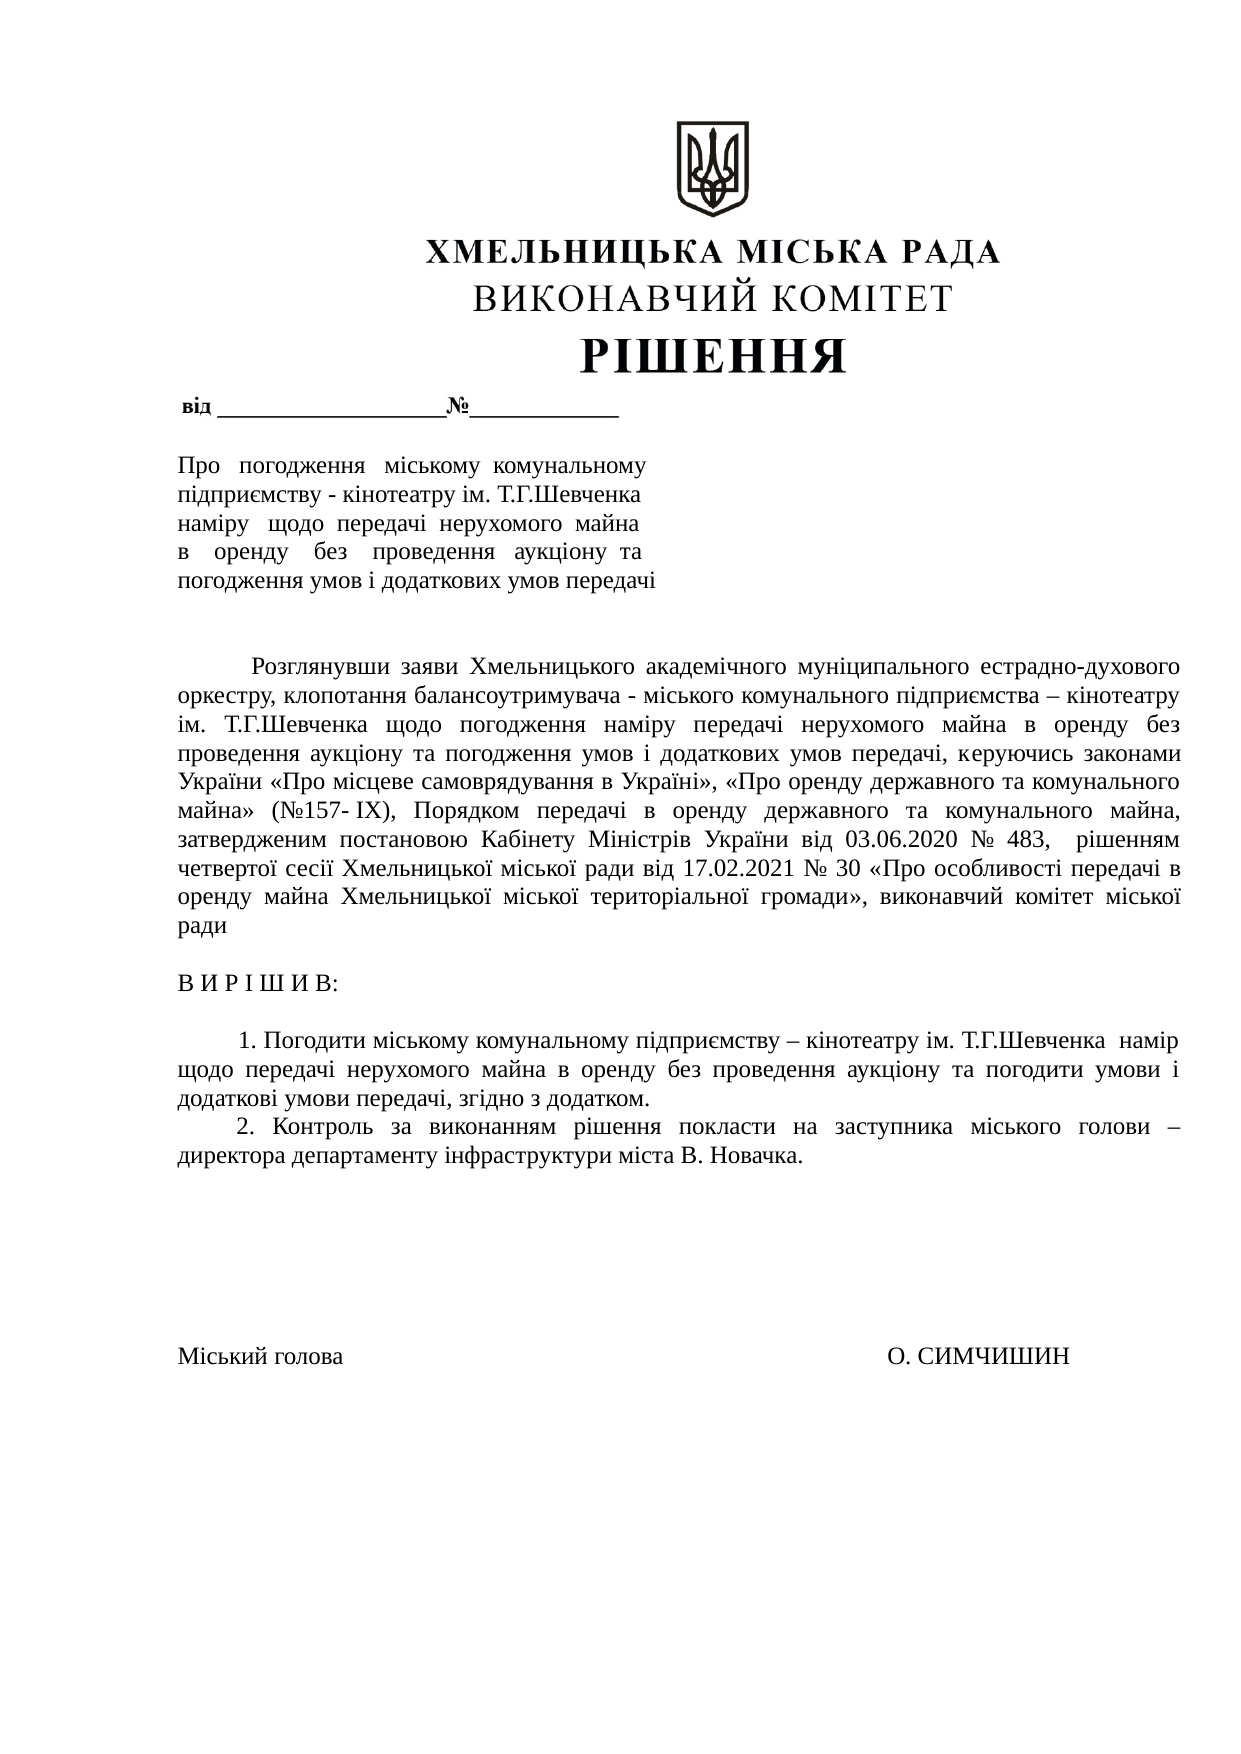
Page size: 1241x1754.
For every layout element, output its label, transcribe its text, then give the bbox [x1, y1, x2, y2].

picture [177, 118, 1003, 422]
text наміру щодо передачі нерухомого майна [177, 508, 1181, 536]
text Про погодження міському комунальному [177, 450, 1181, 479]
text 1. Погодити міському комунальному підприємству – кінотеатру ім. Т.Г.Шевченка намір щодо передачі нерухомого майна в оренду без проведення аукціону та погодити умови і додаткові умови передачі, згідно з додатком. [177, 1025, 1181, 1111]
text Міський голова О. СИМЧИШИН [177, 1341, 1166, 1370]
text підприємству - кінотеатру ім. Т.Г.Шевченка [177, 479, 1181, 508]
text 2. Контроль за виконанням рішення покласти на заступника міського голови – директора департаменту інфраструктури міста В. Новачка. [177, 1111, 1181, 1169]
text Розглянувши заяви Хмельницького академічного муніципального естрадно-духового оркестру, клопотання балансоутримувача - міського комунального підприємства – кінотеатру ім. Т.Г.Шевченка щодо погодження наміру передачі нерухомого майна в оренду без проведення аукціону та погодження умов і додаткових умов передачі, керуючись законами України «Про місцеве самоврядування в Україні», «Про оренду державного та комунального майна» (№157- ІХ), Порядком передачі в оренду державного та комунального майна, затвердженим постановою Кабінету Міністрів України від 03.06.2020 № 483, рішенням четвертої сесії Хмельницької міської ради від 17.02.2021 № 30 «Про особливості передачі в оренду майна Хмельницької міської територіальної громади», виконавчий комітет міської ради [177, 651, 1181, 939]
text В И Р І Ш И В: [177, 968, 1181, 996]
text в оренду без проведення аукціону та [177, 536, 1181, 565]
text погодження умов і додаткових умов передачі [177, 565, 1181, 594]
